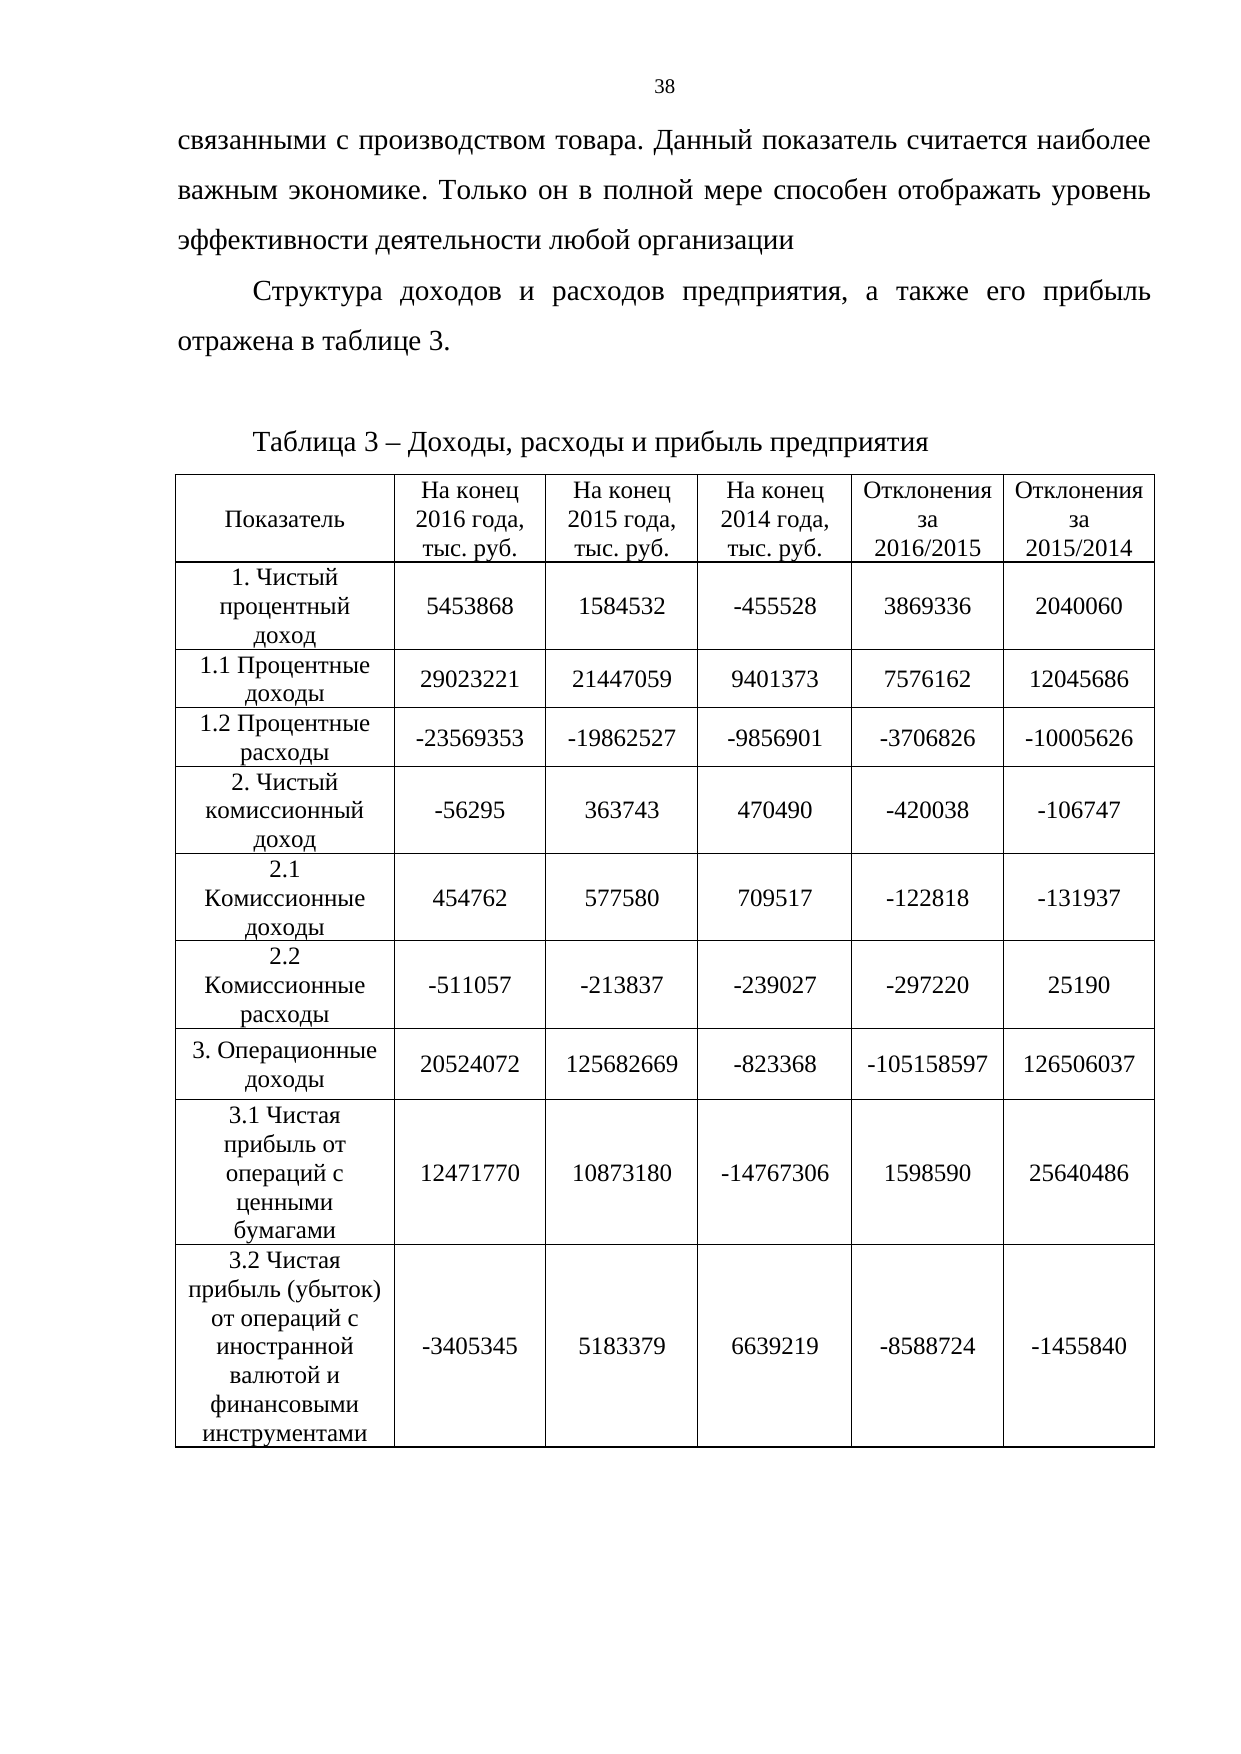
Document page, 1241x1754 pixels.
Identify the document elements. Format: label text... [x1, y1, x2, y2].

table_cell -3706826 [852, 708, 1003, 766]
table_cell -105158597 [852, 1029, 1003, 1099]
table_cell -511057 [395, 941, 545, 1028]
table_cell 1.1 Процентные доходы [176, 650, 394, 707]
table_cell -239027 [698, 941, 851, 1028]
table_cell 1598590 [852, 1100, 1003, 1244]
table_header Отклонения за 2016/2015 [852, 475, 1003, 561]
table_cell 20524072 [395, 1029, 545, 1099]
table_cell 1. Чистый процентный доход [176, 563, 394, 649]
text Таблица 3 – Доходы, расходы и прибыль предприятия [177, 424, 1152, 457]
table_cell 25640486 [1004, 1100, 1154, 1244]
table_cell -8588724 [852, 1245, 1003, 1446]
table_cell -131937 [1004, 854, 1154, 940]
table_cell 363743 [546, 767, 697, 853]
table_cell -23569353 [395, 708, 545, 766]
table_cell 1.2 Процентные расходы [176, 708, 394, 766]
table_cell -297220 [852, 941, 1003, 1028]
table_cell -122818 [852, 854, 1003, 940]
table_cell -420038 [852, 767, 1003, 853]
table_header На конец 2014 года, тыс. руб. [698, 475, 851, 561]
table_cell 126506037 [1004, 1029, 1154, 1099]
table_cell 2. Чистый комиссионный доход [176, 767, 394, 853]
table_cell 577580 [546, 854, 697, 940]
table_cell 2040060 [1004, 563, 1154, 649]
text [177, 122, 1152, 256]
table_cell 1584532 [546, 563, 697, 649]
table_cell 25190 [1004, 941, 1154, 1028]
table_cell 470490 [698, 767, 851, 853]
table_cell -3405345 [395, 1245, 545, 1446]
table_cell 2.2 Комиссионные расходы [176, 941, 394, 1028]
table_cell 125682669 [546, 1029, 697, 1099]
table_cell -1455840 [1004, 1245, 1154, 1446]
table_cell 2.1 Комиссионные доходы [176, 854, 394, 940]
table_cell -10005626 [1004, 708, 1154, 766]
table_cell 6639219 [698, 1245, 851, 1446]
table_cell 709517 [698, 854, 851, 940]
table_cell -106747 [1004, 767, 1154, 853]
table_cell 5183379 [546, 1245, 697, 1446]
table_cell 3.1 Чистая прибыль от операций с ценными бумагами [176, 1100, 394, 1244]
text Структура доходов и расходов предприятия, а также его прибыль отражена в таблице 3. [177, 273, 1152, 357]
table_cell -213837 [546, 941, 697, 1028]
table_cell 3.2 Чистая прибыль (убыток) от операций с иностранной валютой и финансовыми инструментами [176, 1245, 394, 1446]
table_cell -14767306 [698, 1100, 851, 1244]
table_header Показатель [176, 475, 394, 561]
table_cell -9856901 [698, 708, 851, 766]
table_header На конец 2015 года, тыс. руб. [546, 475, 697, 561]
table_cell 7576162 [852, 650, 1003, 707]
table_cell 5453868 [395, 563, 545, 649]
table_cell 29023221 [395, 650, 545, 707]
table_cell 10873180 [546, 1100, 697, 1244]
table_cell 12045686 [1004, 650, 1154, 707]
table_cell -19862527 [546, 708, 697, 766]
table_cell 454762 [395, 854, 545, 940]
table_cell 9401373 [698, 650, 851, 707]
table_cell 12471770 [395, 1100, 545, 1244]
table_cell 3869336 [852, 563, 1003, 649]
table_header Отклонения за 2015/2014 [1004, 475, 1154, 561]
table_header На конец 2016 года, тыс. руб. [395, 475, 545, 561]
table_cell 21447059 [546, 650, 697, 707]
table_cell -455528 [698, 563, 851, 649]
table_cell -823368 [698, 1029, 851, 1099]
table_cell -56295 [395, 767, 545, 853]
table_cell 3. Операционные доходы [176, 1029, 394, 1099]
